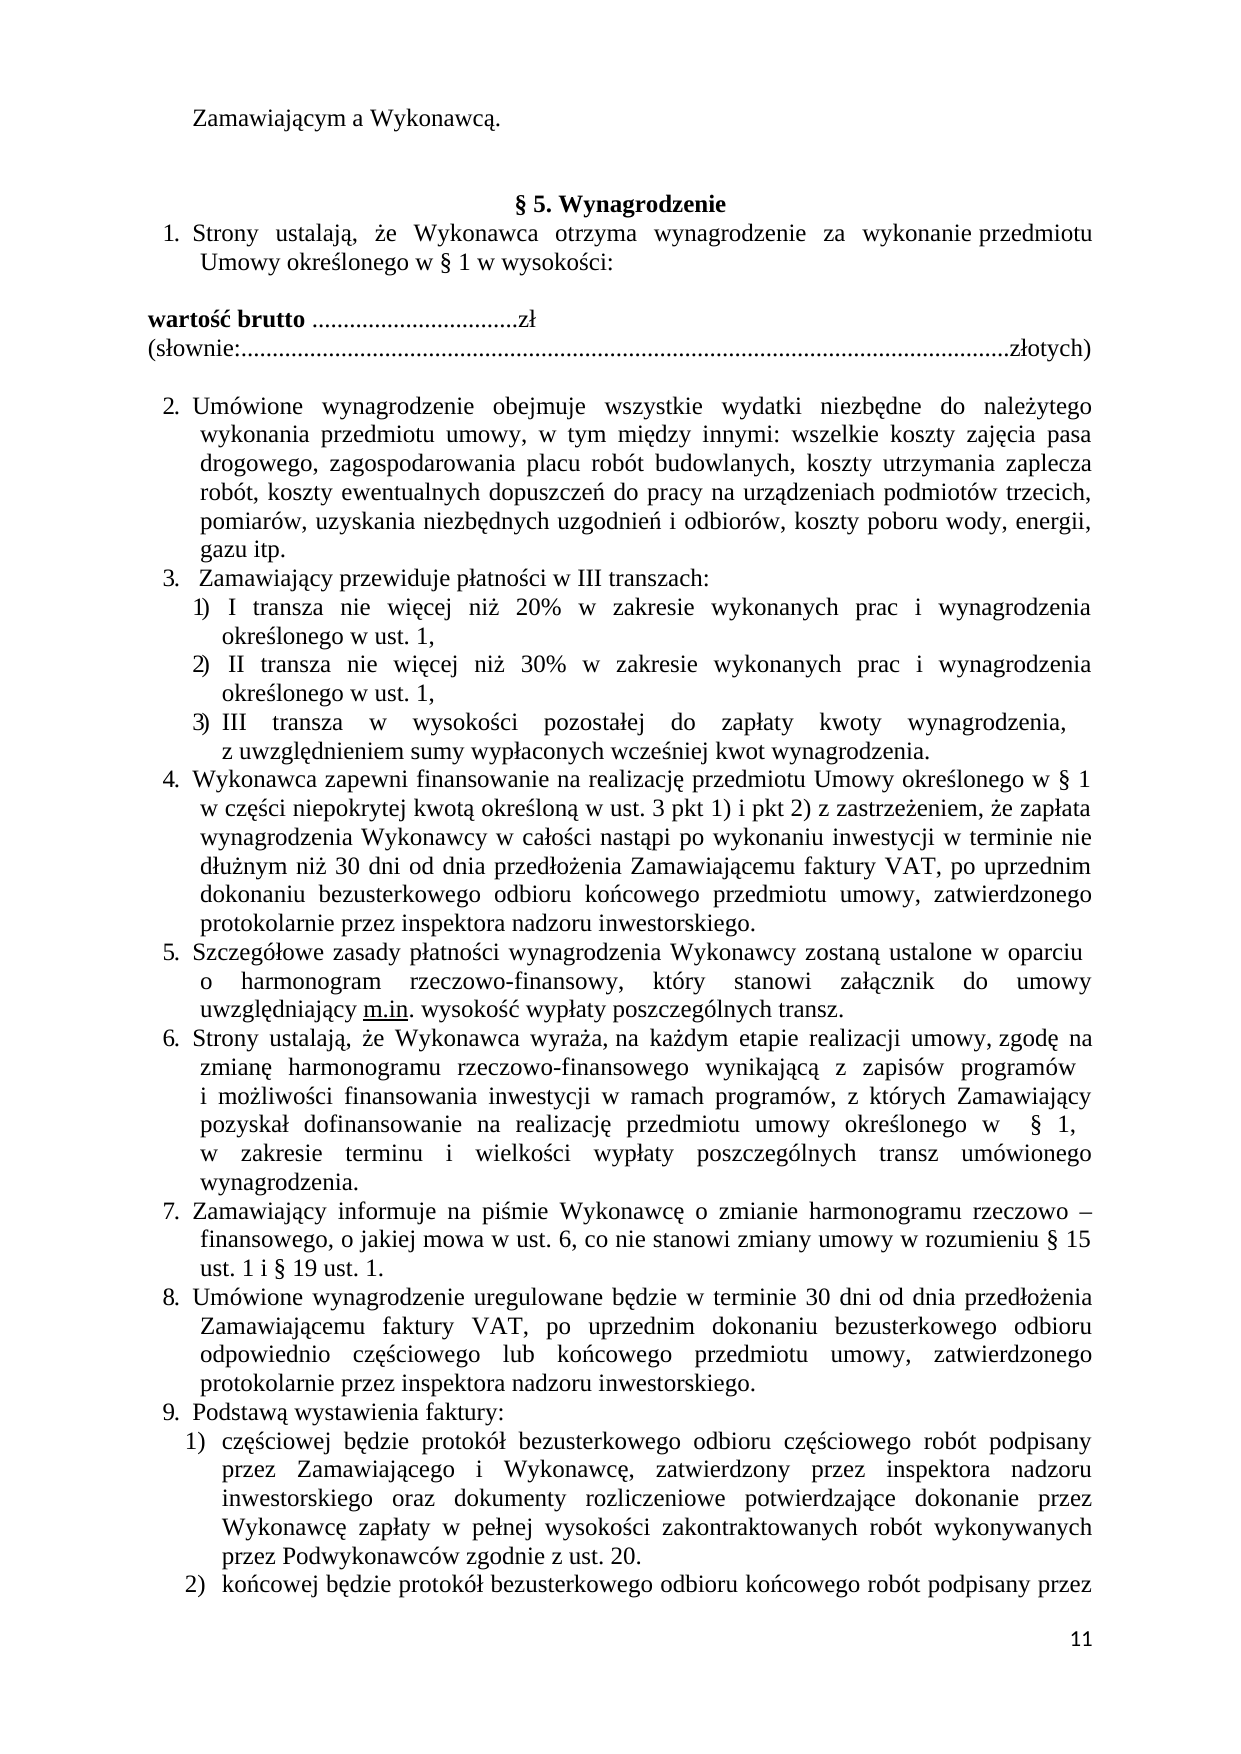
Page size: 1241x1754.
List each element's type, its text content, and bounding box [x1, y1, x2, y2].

list Umówione wynagrodzenie uregulowane będzie w terminie 30 dni od dnia przedłożenia Zamawiającemu faktury VAT, po uprzednim dokonaniu bezusterkowego odbioru odpowiednio częściowego lub końcowego przedmiotu umowy, zatwierdzonego protokolarnie przez inspektora nadzoru inwestorskiego. [162, 1282, 1092, 1397]
list I transza nie więcej niż 20% w zakresie wykonanych prac i wynagrodzenia określonego w ust. 1, [192, 592, 1092, 649]
text wartość brutto .................................zł [148, 304, 1092, 333]
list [148, 103, 1092, 132]
list Strony ustalają, że Wykonawca wyraża, na każdym etapie realizacji umowy, zgodę na zmianę harmonogramu rzeczowo-finansowego wynikającą z zapisów programów i możliwości finansowania inwestycji w ramach programów, z których Zamawiający pozyskał dofinansowanie na realizację przedmiotu umowy określonego w § 1, w zakresie terminu i wielkości wypłaty poszczególnych transz umówionego wynagrodzenia. [162, 1023, 1092, 1196]
list II transza nie więcej niż 30% w zakresie wykonanych prac i wynagrodzenia określonego w ust. 1, [192, 649, 1092, 707]
list Wykonawca zapewni finansowanie na realizację przedmiotu Umowy określonego w § 1 w części niepokrytej kwotą określoną w ust. 3 pkt 1) i pkt 2) z zastrzeżeniem, że zapłata wynagrodzenia Wykonawcy w całości nastąpi po wykonaniu inwestycji w terminie nie dłużnym niż 30 dni od dnia przedłożenia Zamawiającemu faktury VAT, po uprzednim dokonaniu bezusterkowego odbioru końcowego przedmiotu umowy, zatwierdzonego protokolarnie przez inspektora nadzoru inwestorskiego. [162, 764, 1092, 937]
list Umówione wynagrodzenie obejmuje wszystkie wydatki niezbędne do należytego wykonania przedmiotu umowy, w tym między innymi: wszelkie koszty zajęcia pasa drogowego, zagospodarowania placu robót budowlanych, koszty utrzymania zaplecza robót, koszty ewentualnych dopuszczeń do pracy na urządzeniach podmiotów trzecich, pomiarów, uzyskania niezbędnych uzgodnień i odbiorów, koszty poboru wody, energii, gazu itp. [162, 391, 1092, 563]
list III transza w wysokości pozostałej do zapłaty kwoty wynagrodzenia, z uwzględnieniem sumy wypłaconych wcześniej kwot wynagrodzenia. [192, 707, 1092, 764]
list Szczegółowe zasady płatności wynagrodzenia Wykonawcy zostaną ustalone w oparciu o harmonogram rzeczowo-finansowy, który stanowi załącznik do umowy uwzględniający m.in. wysokość wypłaty poszczególnych transz. [162, 937, 1092, 1023]
list Strony ustalają, że Wykonawca otrzyma wynagrodzenie za wykonanie przedmiotu Umowy określonego w § 1 w wysokości: [162, 218, 1092, 276]
list Podstawą wystawienia faktury: [162, 1397, 1092, 1426]
list Zamawiający przewiduje płatności w III transzach: [162, 563, 1092, 592]
text (słownie:...........................................................................................................................złotych) [148, 333, 1092, 362]
list częściowej będzie protokół bezusterkowego odbioru częściowego robót podpisany przez Zamawiającego i Wykonawcę, zatwierdzony przez inspektora nadzoru inwestorskiego oraz dokumenty rozliczeniowe potwierdzające dokonanie przez Wykonawcę zapłaty w pełnej wysokości zakontraktowanych robót wykonywanych przez Podwykonawców zgodnie z ust. 20. [184, 1426, 1092, 1569]
list Zamawiający informuje na piśmie Wykonawcę o zmianie harmonogramu rzeczowo – finansowego, o jakiej mowa w ust. 6, co nie stanowi zmiany umowy w rozumieniu § 15 ust. 1 i § 19 ust. 1. [162, 1196, 1092, 1282]
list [184, 1569, 1092, 1598]
text § 5. Wynagrodzenie [148, 189, 1092, 218]
